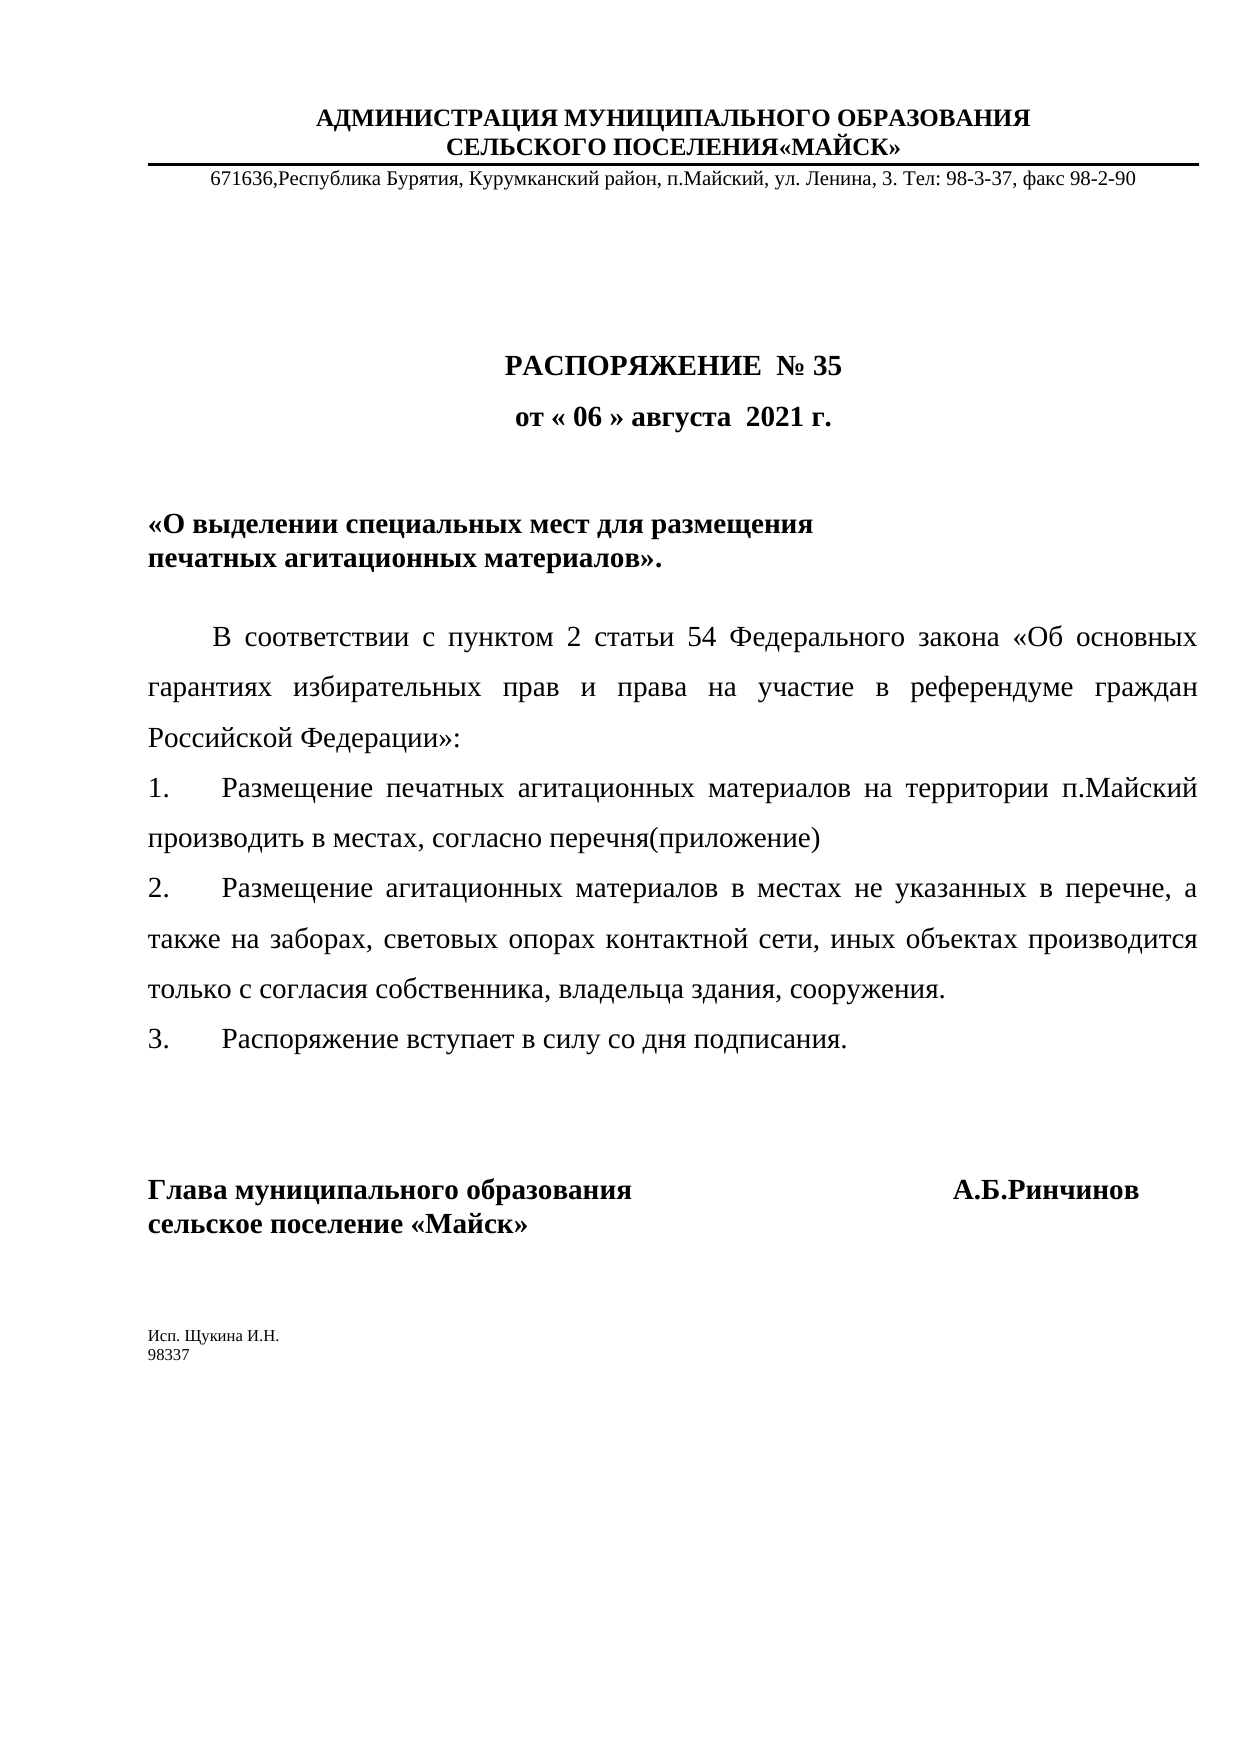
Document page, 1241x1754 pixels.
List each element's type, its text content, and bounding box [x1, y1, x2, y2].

text от « 06 » августа 2021 г. [148, 399, 1199, 432]
text В соответствии с пунктом 2 статьи 54 Федерального закона «Об основных гарантиях избирательных прав и права на участие в референдуме граждан Российской Федерации»: [148, 619, 1199, 753]
text АДМИНИСТРАЦИЯ МУНИЦИПАЛЬНОГО ОБРАЗОВАНИЯ [148, 103, 1199, 132]
text СЕЛЬСКОГО ПОСЕЛЕНИЯ«МАЙСК» [148, 132, 1199, 163]
list Глава муниципального образования А.Б.Ринчинов [148, 1172, 1199, 1206]
list Размещение печатных агитационных материалов на территории п.Майский производить в местах, согласно перечня(приложение) [148, 770, 1199, 854]
text 98337 [148, 1345, 1199, 1364]
list Размещение агитационных материалов в местах не указанных в перечне, а также на заборах, световых опорах контактной сети, иных объектах производится только с согласия собственника, владельца здания, сооружения. [148, 871, 1199, 1005]
text Исп. Щукина И.Н. [148, 1326, 1199, 1345]
text печатных агитационных материалов». [148, 540, 1199, 573]
text 671636,Республика Бурятия, Курумканский район, п.Майский, ул. Ленина, 3. Тел: 98-3-37, факс 98-2-90 [148, 166, 1199, 190]
list Распоряжение вступает в силу со дня подписания. [148, 1022, 1199, 1055]
text РАСПОРЯЖЕНИЕ № 35 [148, 348, 1199, 382]
text «О выделении специальных мест для размещения [148, 506, 1199, 540]
text сельское поселение «Майск» [148, 1206, 1199, 1239]
